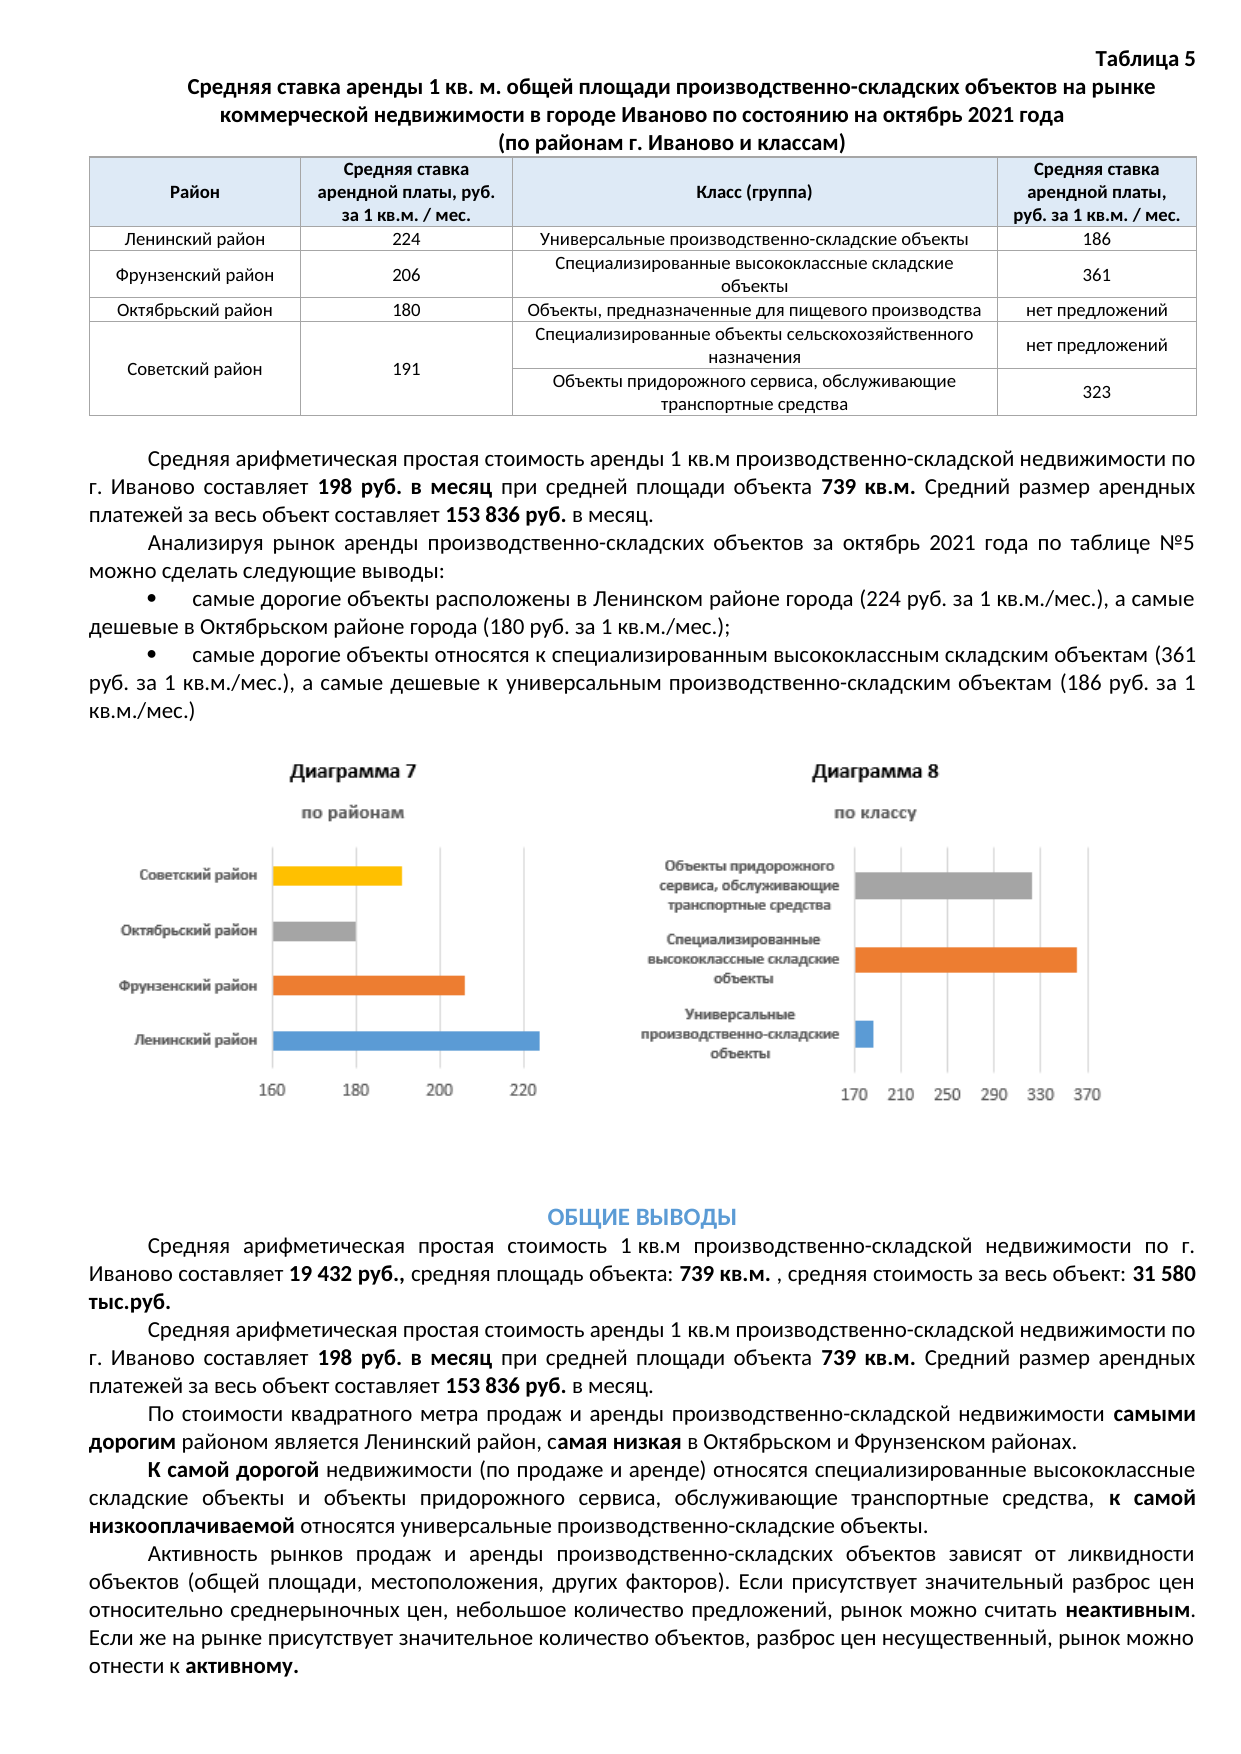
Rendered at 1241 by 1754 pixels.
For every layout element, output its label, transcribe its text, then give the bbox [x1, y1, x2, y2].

text ОБЩИЕ ВЫВОДЫ [89, 1201, 1196, 1231]
table_cell 224 [301, 227, 512, 250]
table_cell 323 [998, 369, 1196, 415]
table_cell 180 [301, 298, 512, 321]
table_header Класс (группа) [513, 158, 997, 226]
text Средняя ставка аренды 1 кв. м. общей площади производственно-складских объектов на рынке коммерческой недвижимости в городе Иваново по состоянию на октябрь 2021 года [89, 72, 1196, 128]
text Активность рынков продаж и аренды производственно-складских объектов зависят от ликвидности объектов (общей площади, местоположения, других факторов). Если присутствует значительный разброс цен относительно среднерыночных цен, небольшое количество предложений, рынок можно считать неактивным. Если же на рынке присутствует значительное количество объектов, разброс цен несущественный, рынок можно отнести к активному. [89, 1539, 1196, 1679]
table_cell Объекты придорожного сервиса, обслуживающие транспортные средства [513, 369, 997, 415]
table_cell Ленинский район [90, 227, 300, 250]
text (по районам г. Иваново и классам) [89, 128, 1196, 156]
text По стоимости квадратного метра продаж и аренды производственно-складской недвижимости самыми дорогим районом является Ленинский район, самая низкая в Октябрьском и Фрунзенском районах. [89, 1399, 1196, 1455]
table_cell нет предложений [998, 298, 1196, 321]
table_cell Советский район [90, 322, 300, 415]
table_header Средняя ставка арендной платы, руб. за 1 кв.м. / мес. [301, 158, 512, 226]
list самые дорогие объекты относятся к специализированным высококлассным складским объектам (361 руб. за 1 кв.м./мес.), а самые дешевые к универсальным производственно-складским объектам (186 руб. за 1 кв.м./мес.) [89, 640, 1196, 724]
table_cell 191 [301, 322, 512, 415]
table_cell Специализированные высококлассные складские объекты [513, 251, 997, 297]
table_cell Фрунзенский район [90, 251, 300, 297]
table_cell 361 [998, 251, 1196, 297]
table_header Средняя ставка арендной платы, руб. за 1 кв.м. / мес. [998, 158, 1196, 226]
text Средняя арифметическая простая стоимость аренды 1 кв.м производственно-складской недвижимости по г. Иваново составляет 198 руб. в месяц при средней площади объекта 739 кв.м. Средний размер арендных платежей за весь объект составляет 153 836 руб. в месяц. [89, 444, 1196, 528]
text Средняя арифметическая простая стоимость 1 кв.м производственно-складской недвижимости по г. Иваново составляет 19 432 руб., средняя площадь объекта: 739 кв.м. , средняя стоимость за весь объект: 31 580 тыс.руб. [89, 1231, 1196, 1315]
table_header Район [90, 158, 300, 226]
table_cell Специализированные объекты сельскохозяйственного назначения [513, 322, 997, 368]
table_cell 206 [301, 251, 512, 297]
table_cell Октябрьский район [90, 298, 300, 321]
text Таблица 5 [133, 44, 1196, 72]
text Средняя арифметическая простая стоимость аренды 1 кв.м производственно-складской недвижимости по г. Иваново составляет 198 руб. в месяц при средней площади объекта 739 кв.м. Средний размер арендных платежей за весь объект составляет 153 836 руб. в месяц. [89, 1315, 1196, 1399]
table_cell 186 [998, 227, 1196, 250]
table_cell Объекты, предназначенные для пищевого производства [513, 298, 997, 321]
text Анализируя рынок аренды производственно-складских объектов за октябрь 2021 года по таблице №5 можно сделать следующие выводы: [89, 528, 1196, 584]
list самые дорогие объекты расположены в Ленинском районе города (224 руб. за 1 кв.м./мес.), а самые дешевые в Октябрьском районе города (180 руб. за 1 кв.м./мес.); [89, 584, 1196, 640]
picture [88, 752, 1152, 1120]
table_cell Универсальные производственно-складские объекты [513, 227, 997, 250]
table_cell нет предложений [998, 322, 1196, 368]
text К самой дорогой недвижимости (по продаже и аренде) относятся специализированные высококлассные складские объекты и объекты придорожного сервиса, обслуживающие транспортные средства, к самой низкооплачиваемой относятся универсальные производственно-складские объекты. [89, 1455, 1196, 1539]
